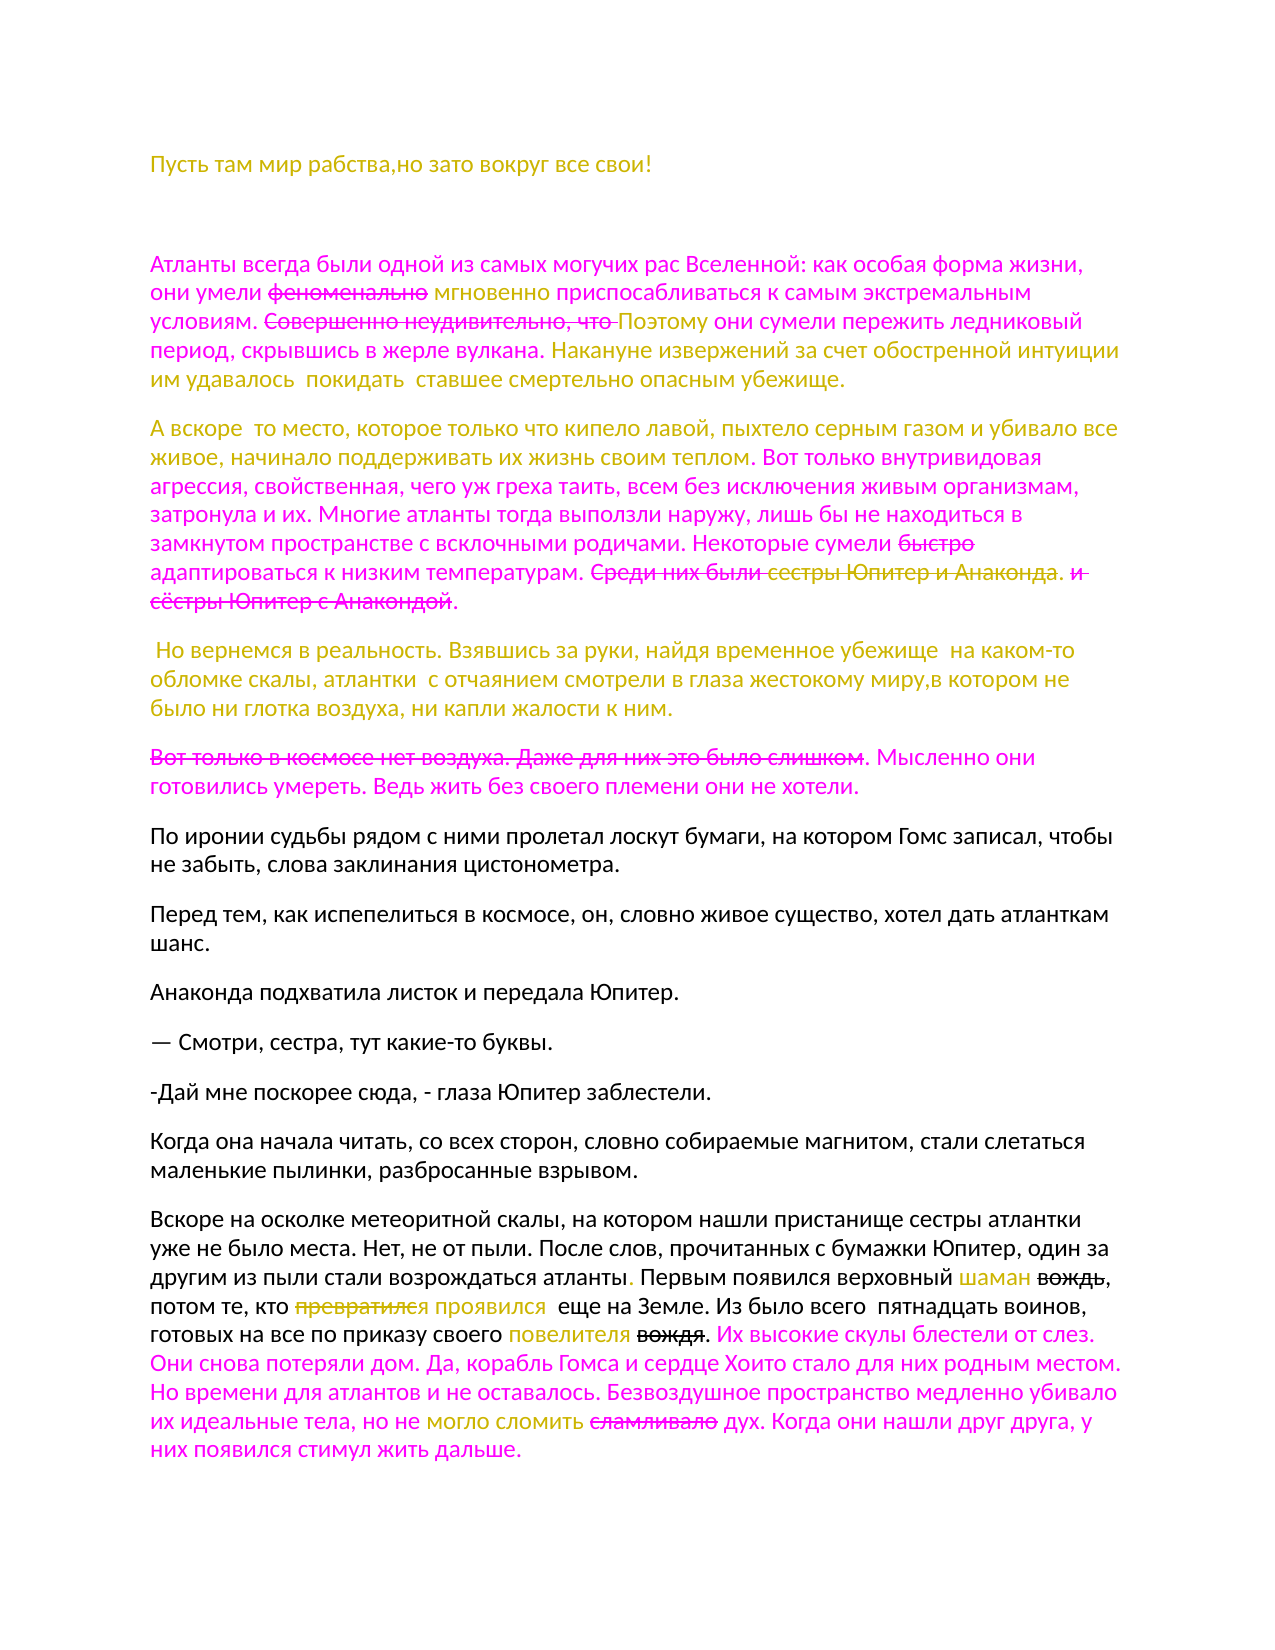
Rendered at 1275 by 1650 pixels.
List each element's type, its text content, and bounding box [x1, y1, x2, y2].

text А вскоре то место, которое только что кипело лавой, пыхтело серным газом и убивало все живое, начинало поддерживать их жизнь своим теплом. Вот только внутривидовая агрессия, свойственная, чего уж греха таить, всем без исключения живым организмам, затронула и их. Многие атланты тогда выползли наружу, лишь бы не находиться в замкнутом пространстве с всклочными родичами. Некоторые сумели быстро адаптироваться к низким температурам. Среди них были сестры Юпитер и Анаконда. и сёстры Юпитер с Анакондой. [150, 414, 1125, 615]
text Но вернемся в реальность. Взявшись за руки, найдя временное убежище на каком-то обломке скалы, атлантки с отчаянием смотрели в глаза жестокому миру,в котором не было ни глотка воздуха, ни капли жалости к ним. [150, 636, 1125, 722]
text Анаконда подхватила листок и передала Юпитер. [150, 978, 1125, 1007]
text — Смотри, сестра, тут какие-то буквы. [150, 1027, 1125, 1056]
text Вскоре на осколке метеоритной скалы, на котором нашли пристанище сестры атлантки уже не было места. Нет, не от пыли. После слов, прочитанных с бумажки Юпитер, один за другим из пыли стали возрождаться атланты. Первым появился верховный шаман вождь, потом те, кто превратился проявился еще на Земле. Из было всего пятнадцать воинов, готовых на все по приказу своего повелителя вождя. Их высокие скулы блестели от слез. Они снова потеряли дом. Да, корабль Гомса и сердце Хоито стало для них родным местом. Но времени для атлантов и не оставалось. Безвоздушное пространство медленно убивало их идеальные тела, но не могло сломить сламливало дух. Когда они нашли друг друга, у них появился стимул жить дальше. [150, 1205, 1125, 1464]
text Атланты всегда были одной из самых могучих рас Вселенной: как особая форма жизни, они умели феноменально мгновенно приспосабливаться к самым экстремальным условиям. Совершенно неудивительно, что Поэтому они сумели пережить ледниковый период, скрывшись в жерле вулкана. Накануне извержений за счет обостренной интуиции им удавалось покидать ставшее смертельно опасным убежище. [150, 249, 1125, 393]
text По иронии судьбы рядом с ними пролетал лоскут бумаги, на котором Гомс записал, чтобы не забыть, слова заклинания цистонометра. [150, 821, 1125, 879]
text Вот только в космосе нет воздуха. Даже для них это было слишком. Мысленно они готовились умереть. Ведь жить без своего племени они не хотели. [150, 743, 1125, 800]
text Перед тем, как испепелиться в космосе, он, словно живое существо, хотел дать атланткам шанс. [150, 899, 1125, 957]
text -Дай мне поскорее сюда, - глаза Юпитер заблестели. [150, 1077, 1125, 1106]
text Пусть там мир рабства,но зато вокруг все свои! [150, 150, 1125, 179]
text Когда она начала читать, со всех сторон, словно собираемые магнитом, стали слетаться маленькие пылинки, разбросанные взрывом. [150, 1127, 1125, 1184]
